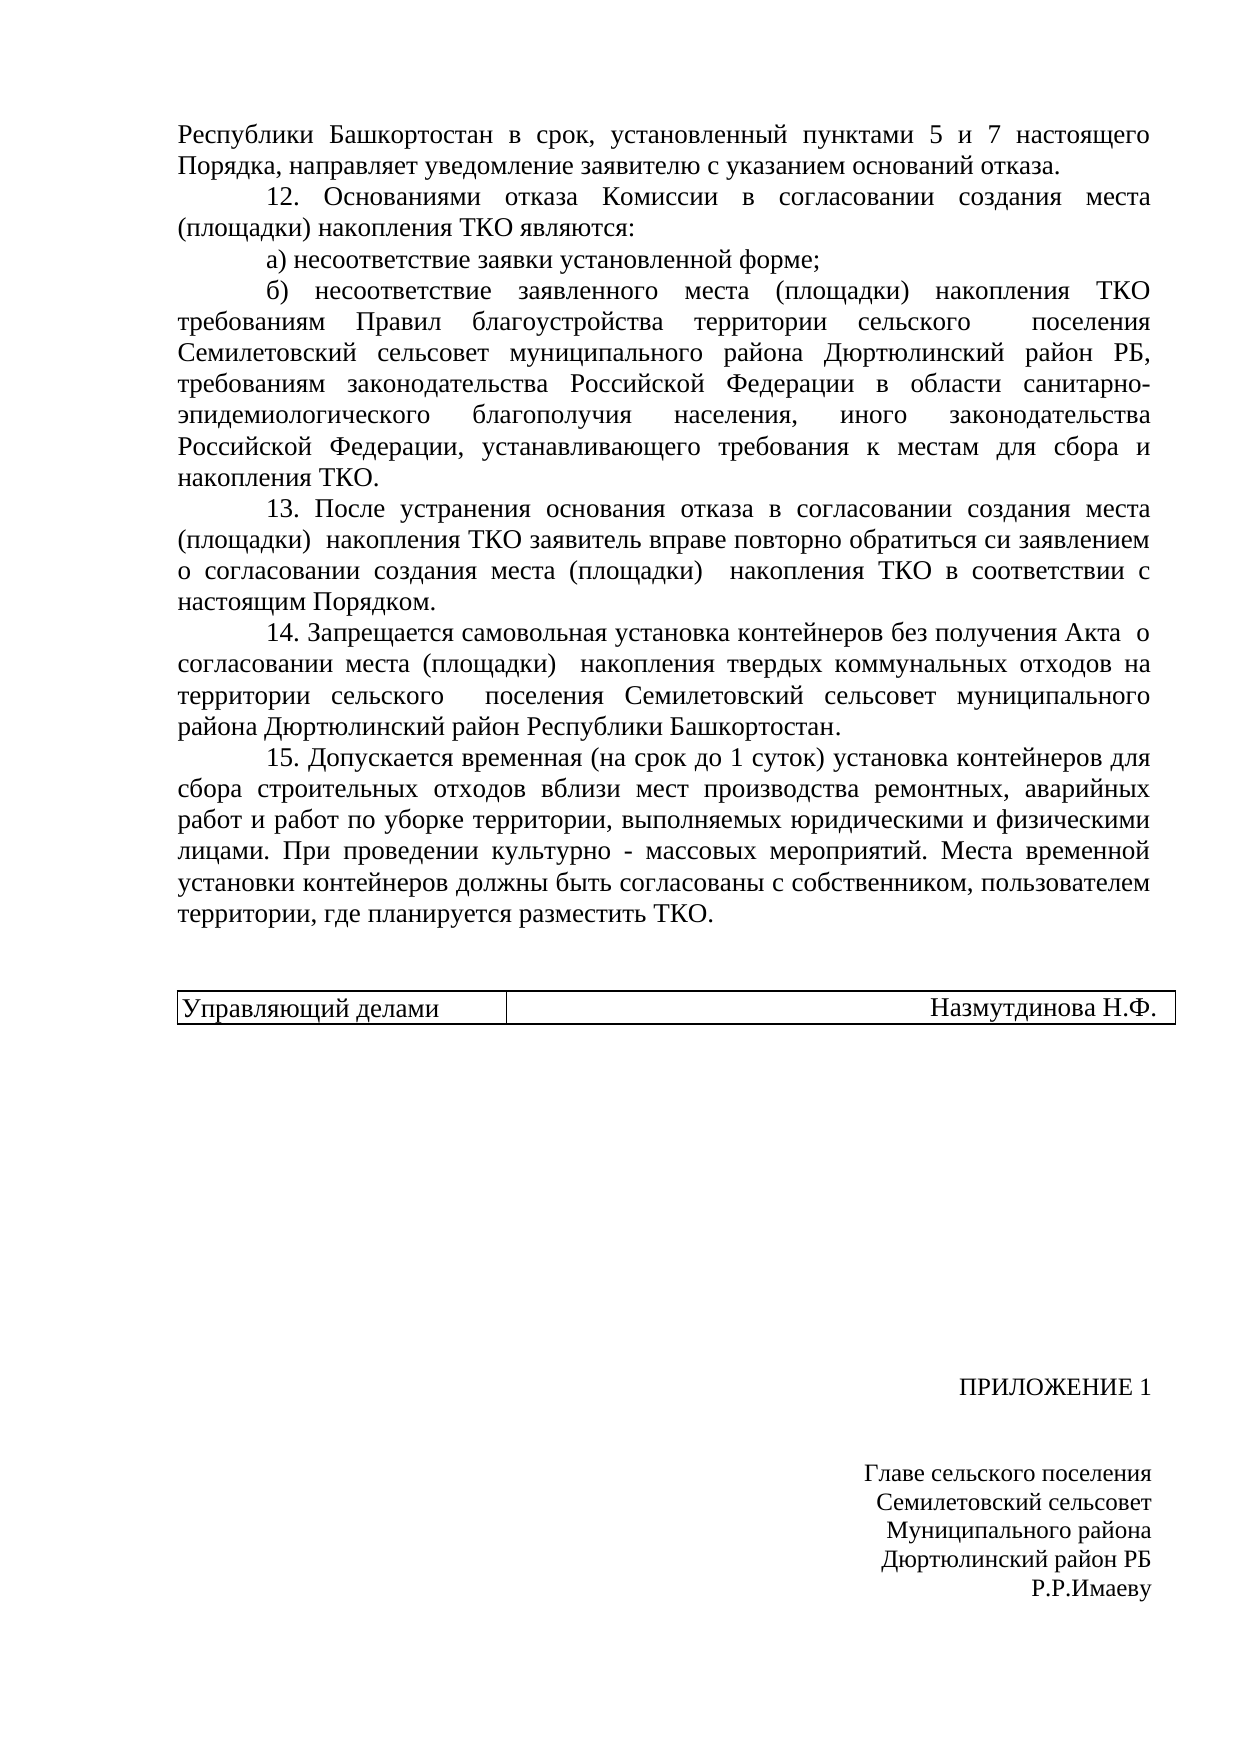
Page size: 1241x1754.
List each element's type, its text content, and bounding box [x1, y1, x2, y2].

text 13. После устранения основания отказа в согласовании создания места (площадки) накопления ТКО заявитель вправе повторно обратиться си заявлением о согласовании создания места (площадки) накопления ТКО в соответствии с настоящим Порядком. [177, 492, 1152, 616]
text а) несоответствие заявки установленной форме; [177, 243, 1152, 274]
text 15. Допускается временная (на срок до 1 суток) установка контейнеров для сбора строительных отходов вблизи мест производства ремонтных, аварийных работ и работ по уборке территории, выполняемых юридическими и физическими лицами. При проведении культурно - массовых мероприятий. Места временной установки контейнеров должны быть согласованы с собственником, пользователем территории, где планируется разместить ТКО. [177, 741, 1152, 928]
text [177, 118, 1152, 180]
text ПРИЛОЖЕНИЕ 1 [177, 1372, 1152, 1401]
text Главе сельского поселения [177, 1458, 1152, 1487]
text 14. Запрещается самовольная установка контейнеров без получения Акта о согласовании места (площадки) накопления твердых коммунальных отходов на территории сельского поселения Семилетовский сельсовет муниципального района Дюртюлинский район Республики Башкортостан. [177, 616, 1152, 741]
text Р.Р.Имаеву [177, 1573, 1152, 1602]
text Дюртюлинский район РБ [177, 1544, 1152, 1573]
text Муниципального района [177, 1516, 1152, 1544]
table_header Назмутдинова Н.Ф. [507, 992, 1175, 1023]
text б) несоответствие заявленного места (площадки) накопления ТКО требованиям Правил благоустройства территории сельского поселения Семилетовский сельсовет муниципального района Дюртюлинский район РБ, требованиям законодательства Российской Федерации в области санитарно-эпидемиологического благополучия населения, иного законодательства Российской Федерации, устанавливающего требования к местам для сбора и накопления ТКО. [177, 274, 1152, 492]
text 12. Основаниями отказа Комиссии в согласовании создания места (площадки) накопления ТКО являются: [177, 180, 1152, 243]
text Семилетовский сельсовет [177, 1487, 1152, 1516]
table_header Управляющий делами [178, 992, 506, 1023]
